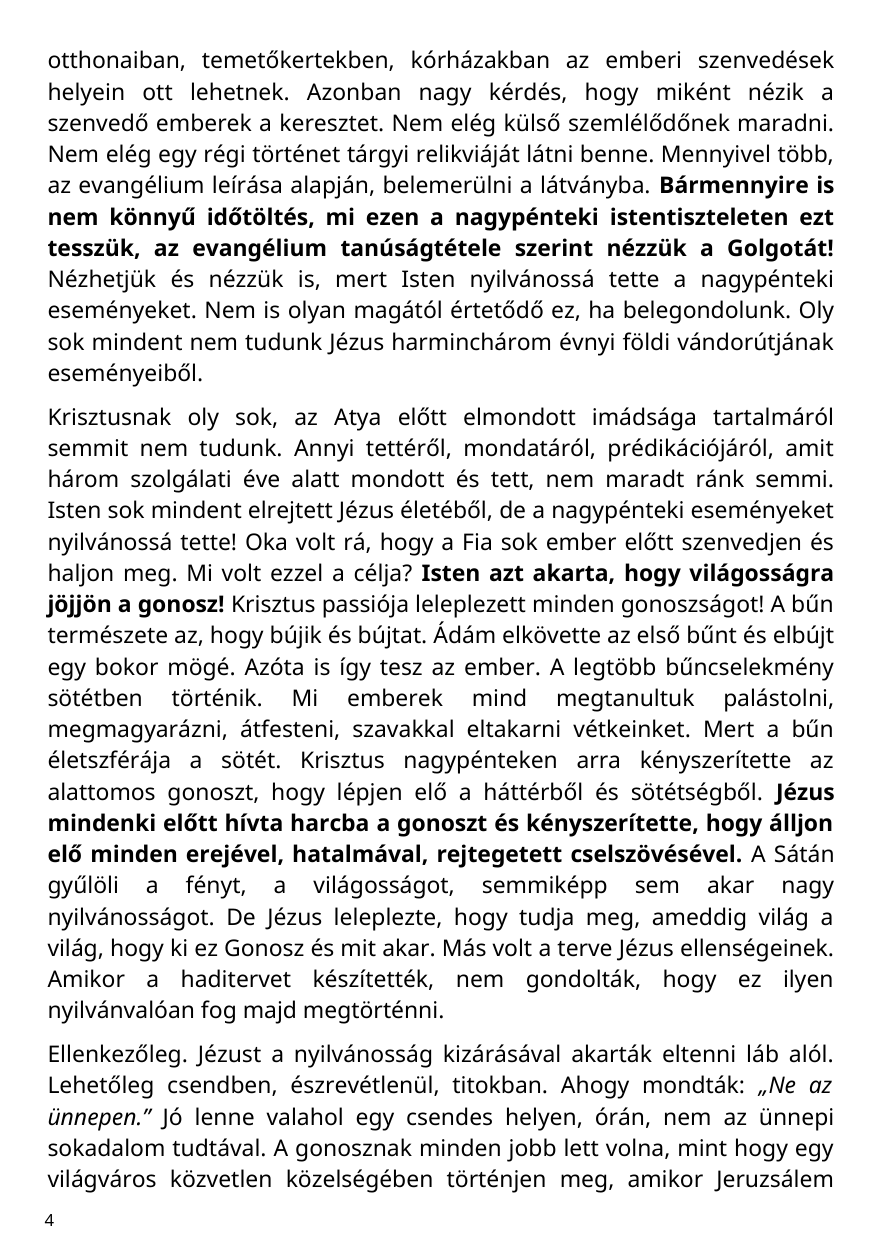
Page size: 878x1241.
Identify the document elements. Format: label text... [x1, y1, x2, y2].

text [47, 44, 834, 388]
text Krisztusnak oly sok, az Atya előtt elmondott imádsága tartalmáról semmit nem tudunk. Annyi tettéről, mondatáról, prédikációjáról, amit három szolgálati éve alatt mondott és tett, nem maradt ránk semmi. Isten sok mindent elrejtett Jézus életéből, de a nagypénteki eseményeket nyilvánossá tette! Oka volt rá, hogy a Fia sok ember előtt szenvedjen és haljon meg. Mi volt ezzel a célja? Isten azt akarta, hogy világosságra jöjjön a gonosz! Krisztus passiója leleplezett minden gonoszságot! A bűn természete az, hogy bújik és bújtat. Ádám elkövette az első bűnt és elbújt egy bokor mögé. Azóta is így tesz az ember. A legtöbb bűncselekmény sötétben történik. Mi emberek mind megtanultuk palástolni, megmagyarázni, átfesteni, szavakkal eltakarni vétkeinket. Mert a bűn életszférája a sötét. Krisztus nagypénteken arra kényszerítette az alattomos gonoszt, hogy lépjen elő a háttérből és sötétségből. Jézus mindenki előtt hívta harcba a gonoszt és kényszerítette, hogy álljon elő minden erejével, hatalmával, rejtegetett cselszövésével. A Sátán gyűlöli a fényt, a világosságot, semmiképp sem akar nagy nyilvánosságot. De Jézus leleplezte, hogy tudja meg, ameddig világ a világ, hogy ki ez Gonosz és mit akar. Más volt a terve Jézus ellenségeinek. Amikor a haditervet készítették, nem gondolták, hogy ez ilyen nyilvánvalóan fog majd megtörténni. [47, 401, 834, 1026]
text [47, 1038, 834, 1194]
